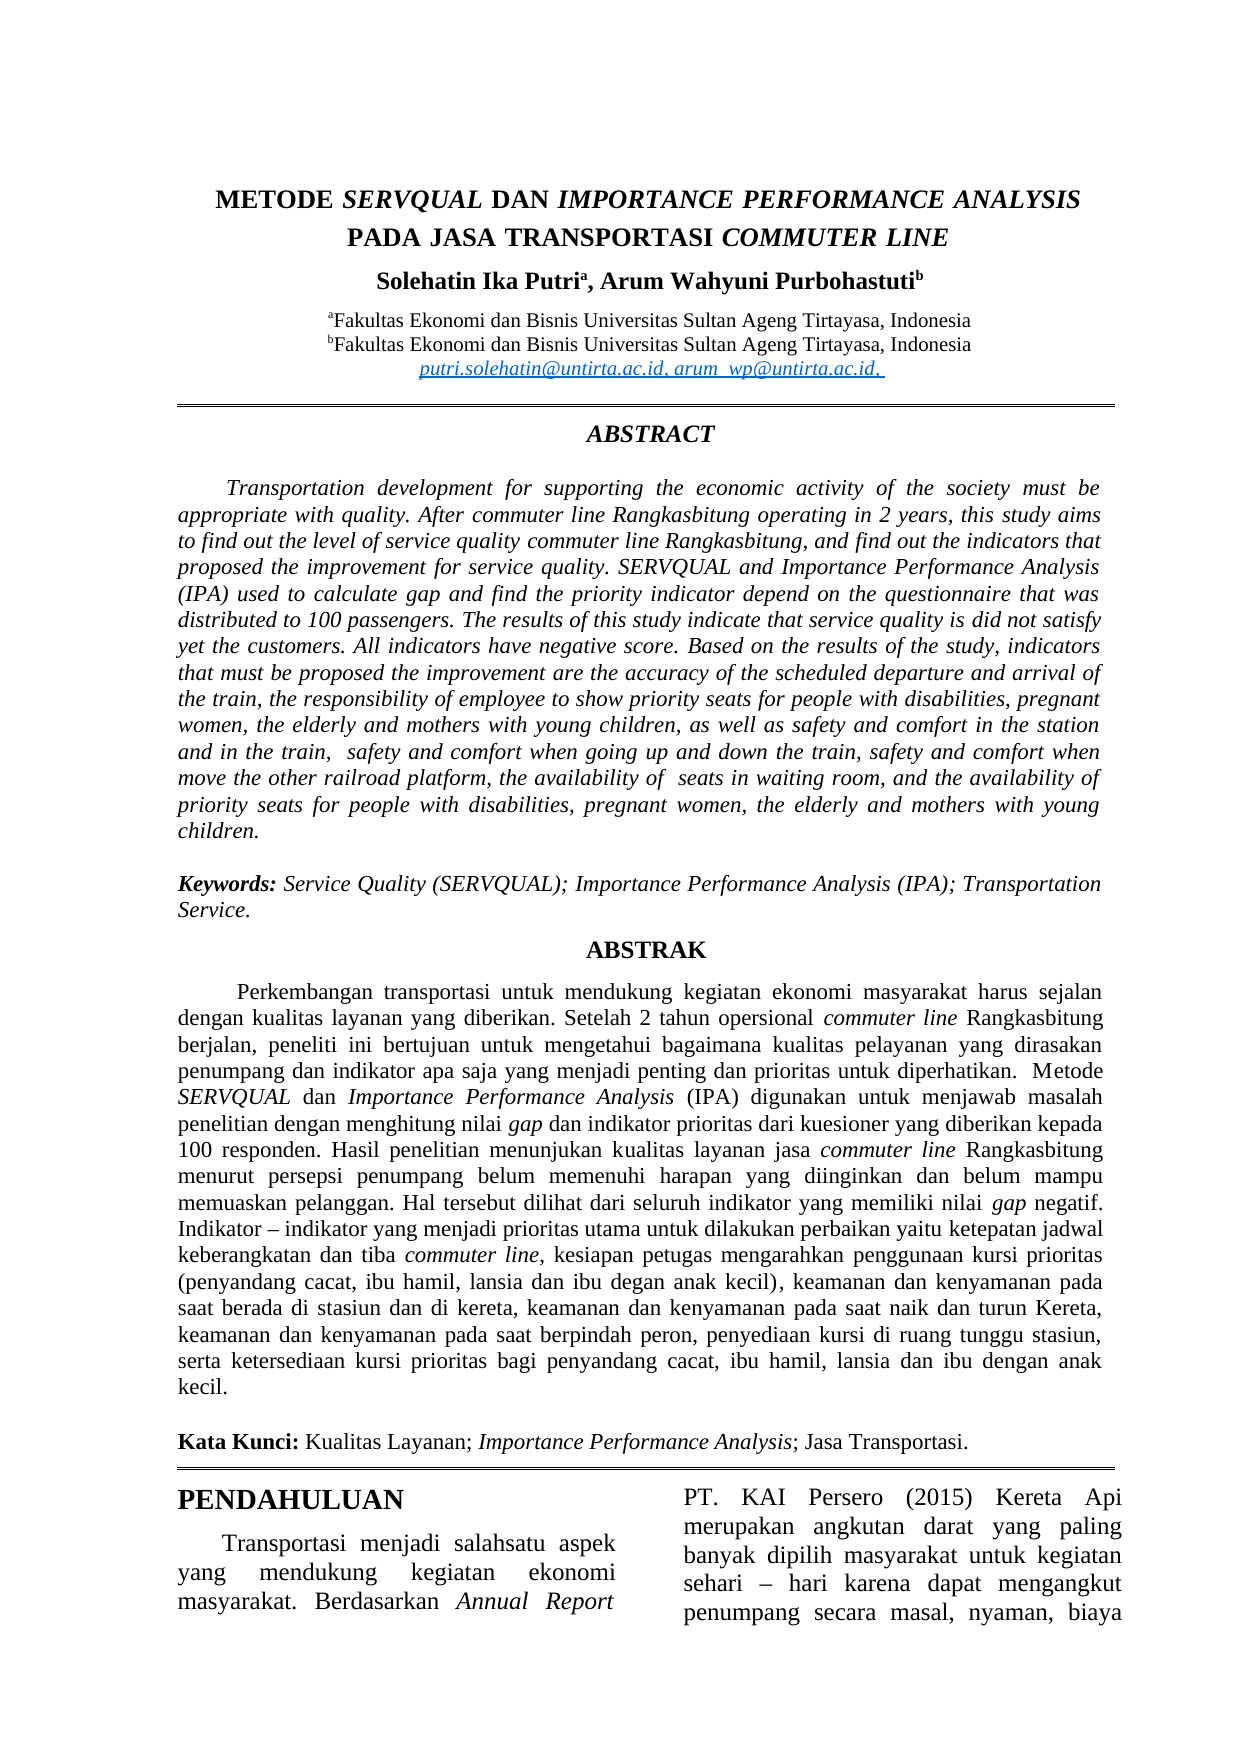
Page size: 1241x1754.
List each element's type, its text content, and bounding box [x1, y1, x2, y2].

text bFakultas Ekonomi dan Bisnis Universitas Sultan Ageng Tirtayasa, Indonesia [177, 332, 1122, 356]
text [177, 1528, 616, 1614]
text metode servqual dan importance performance analysis pada jasa transportasi commuter line [177, 177, 1122, 254]
text aFakultas Ekonomi dan Bisnis Universitas Sultan Ageng Tirtayasa, Indonesia [177, 308, 1122, 332]
table_header ABSTRACT Transportation development for supporting the economic activity of the society must be appropriate with quality. After commuter line Rangkasbitung operating in 2 years, this study aims to find out the level of service quality commuter line Rangkasbitung, and find out the indicators that proposed the improvement for service quality. SERVQUAL and Importance Performance Analysis (IPA) used to calculate gap and find the priority indicator depend on the questionnaire that was distributed to 100 passengers. The results of this study indicate that service quality is did not satisfy yet the customers. All indicators have negative score. Based on the results of the study, indicators that must be proposed the improvement are the accuracy of the scheduled departure and arrival of the train, the responsibility of employee to show priority seats for people with disabilities, pregnant women, the elderly and mothers with young children, as well as safety and comfort in the station and in the train, safety and comfort when going up and down the train, safety and comfort when move the other railroad platform, the availability of seats in waiting room, and the availability of priority seats for people with disabilities, pregnant women, the elderly and mothers with young children. Keywords: Service Quality (SERVQUAL); Importance Performance Analysis (IPA); Transportation Service. ABSTRAK Perkembangan transportasi untuk mendukung kegiatan ekonomi masyarakat harus sejalan dengan kualitas layanan yang diberikan. Setelah 2 tahun opersional commuter line Rangkasbitung berjalan, peneliti ini bertujuan untuk mengetahui bagaimana kualitas pelayanan yang dirasakan penumpang dan indikator apa saja yang menjadi penting dan prioritas untuk diperhatikan. Metode SERVQUAL dan Importance Performance Analysis (IPA) digunakan untuk menjawab masalah penelitian dengan menghitung nilai gap dan indikator prioritas dari kuesioner yang diberikan kepada 100 responden. Hasil penelitian menunjukan kualitas layanan jasa commuter line Rangkasbitung menurut persepsi penumpang belum memenuhi harapan yang diinginkan dan belum mampu memuaskan pelanggan. Hal tersebut dilihat dari seluruh indikator yang memiliki nilai gap negatif. Indikator – indikator yang menjadi prioritas utama untuk dilakukan perbaikan yaitu ketepatan jadwal keberangkatan dan tiba commuter line, kesiapan petugas mengarahkan penggunaan kursi prioritas (penyandang cacat, ibu hamil, lansia dan ibu degan anak kecil), keamanan dan kenyamanan pada saat berada di stasiun dan di kereta, keamanan dan kenyamanan pada saat naik dan turun Kereta, keamanan dan kenyamanan pada saat berpindah peron, penyediaan kursi di ruang tunggu stasiun, serta ketersediaan kursi prioritas bagi penyandang cacat, ibu hamil, lansia dan ibu dengan anak kecil. Kata Kunci: Kualitas Layanan; Importance Performance Analysis; Jasa Transportasi. [177, 407, 1115, 1467]
subtitle PENDAHULUAN [177, 1482, 616, 1516]
text Solehatin Ika Putria, Arum Wahyuni Purbohastutib [177, 266, 1122, 295]
text putri.solehatin@untirta.ac.id, arum_wp@untirta.ac.id, [177, 356, 1122, 380]
